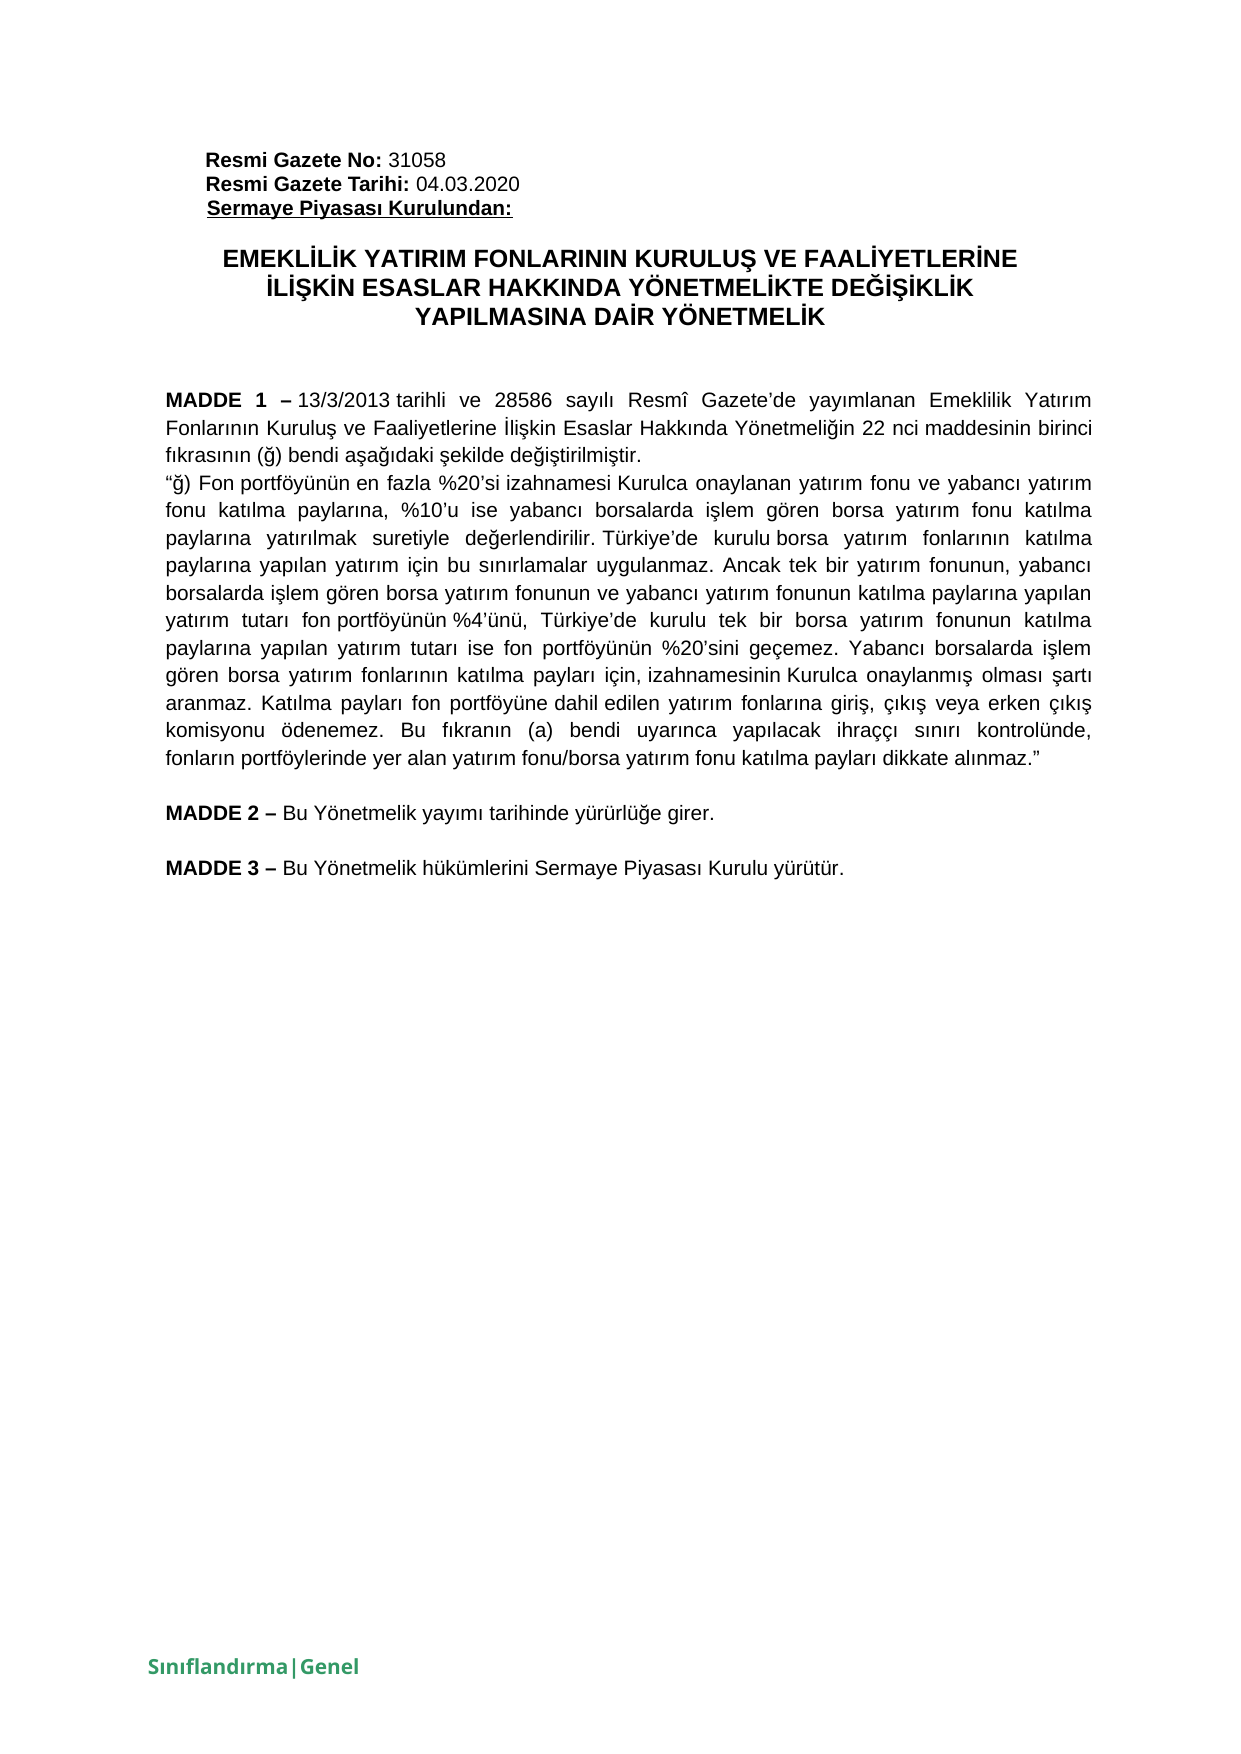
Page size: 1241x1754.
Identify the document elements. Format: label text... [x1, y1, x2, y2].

text MADDE 3 – Bu Yönetmelik hükümlerini Sermaye Piyasası Kurulu yürütür. [165, 856, 1093, 880]
text Resmi Gazete No: 31058 [159, 148, 1093, 172]
text EMEKLİLİK YATIRIM FONLARININ KURULUŞ VE FAALİYETLERİNE [148, 244, 1093, 273]
text Resmi Gazete Tarihi: 04.03.2020 [148, 172, 1075, 196]
text Sermaye Piyasası Kurulundan: [148, 196, 1093, 221]
text İLİŞKİN ESASLAR HAKKINDA YÖNETMELİKTE DEĞİŞİKLİK [148, 273, 1093, 302]
text MADDE 2 – Bu Yönetmelik yayımı tarihinde yürürlüğe girer. [165, 801, 1093, 825]
text MADDE 1 – 13/3/2013 tarihli ve 28586 sayılı Resmî Gazete’de yayımlanan Emeklilik Yatırım Fonlarının Kuruluş ve Faaliyetlerine İlişkin Esaslar Hakkında Yönetmeliğin 22 nci maddesinin birinci fıkrasının (ğ) bendi aşağıdaki şekilde değiştirilmiştir. [165, 388, 1093, 467]
text “ğ) Fon portföyünün en fazla %20’si izahnamesi Kurulca onaylanan yatırım fonu ve yabancı yatırım fonu katılma paylarına, %10’u ise yabancı borsalarda işlem gören borsa yatırım fonu katılma paylarına yatırılmak suretiyle değerlendirilir. Türkiye’de kurulu borsa yatırım fonlarının katılma paylarına yapılan yatırım için bu sınırlamalar uygulanmaz. Ancak tek bir yatırım fonunun, yabancı borsalarda işlem gören borsa yatırım fonunun ve yabancı yatırım fonunun katılma paylarına yapılan yatırım tutarı fon portföyünün %4’ünü, Türkiye’de kurulu tek bir borsa yatırım fonunun katılma paylarına yapılan yatırım tutarı ise fon portföyünün %20’sini geçemez. Yabancı borsalarda işlem gören borsa yatırım fonlarının katılma payları için, izahnamesinin Kurulca onaylanmış olması şartı aranmaz. Katılma payları fon portföyüne dahil edilen yatırım fonlarına giriş, çıkış veya erken çıkış komisyonu ödenemez. Bu fıkranın (a) bendi uyarınca yapılacak ihraççı sınırı kontrolünde, fonların portföylerinde yer alan yatırım fonu/borsa yatırım fonu katılma payları dikkate alınmaz.” [165, 471, 1093, 770]
text YAPILMASINA DAİR YÖNETMELİK [148, 302, 1093, 331]
